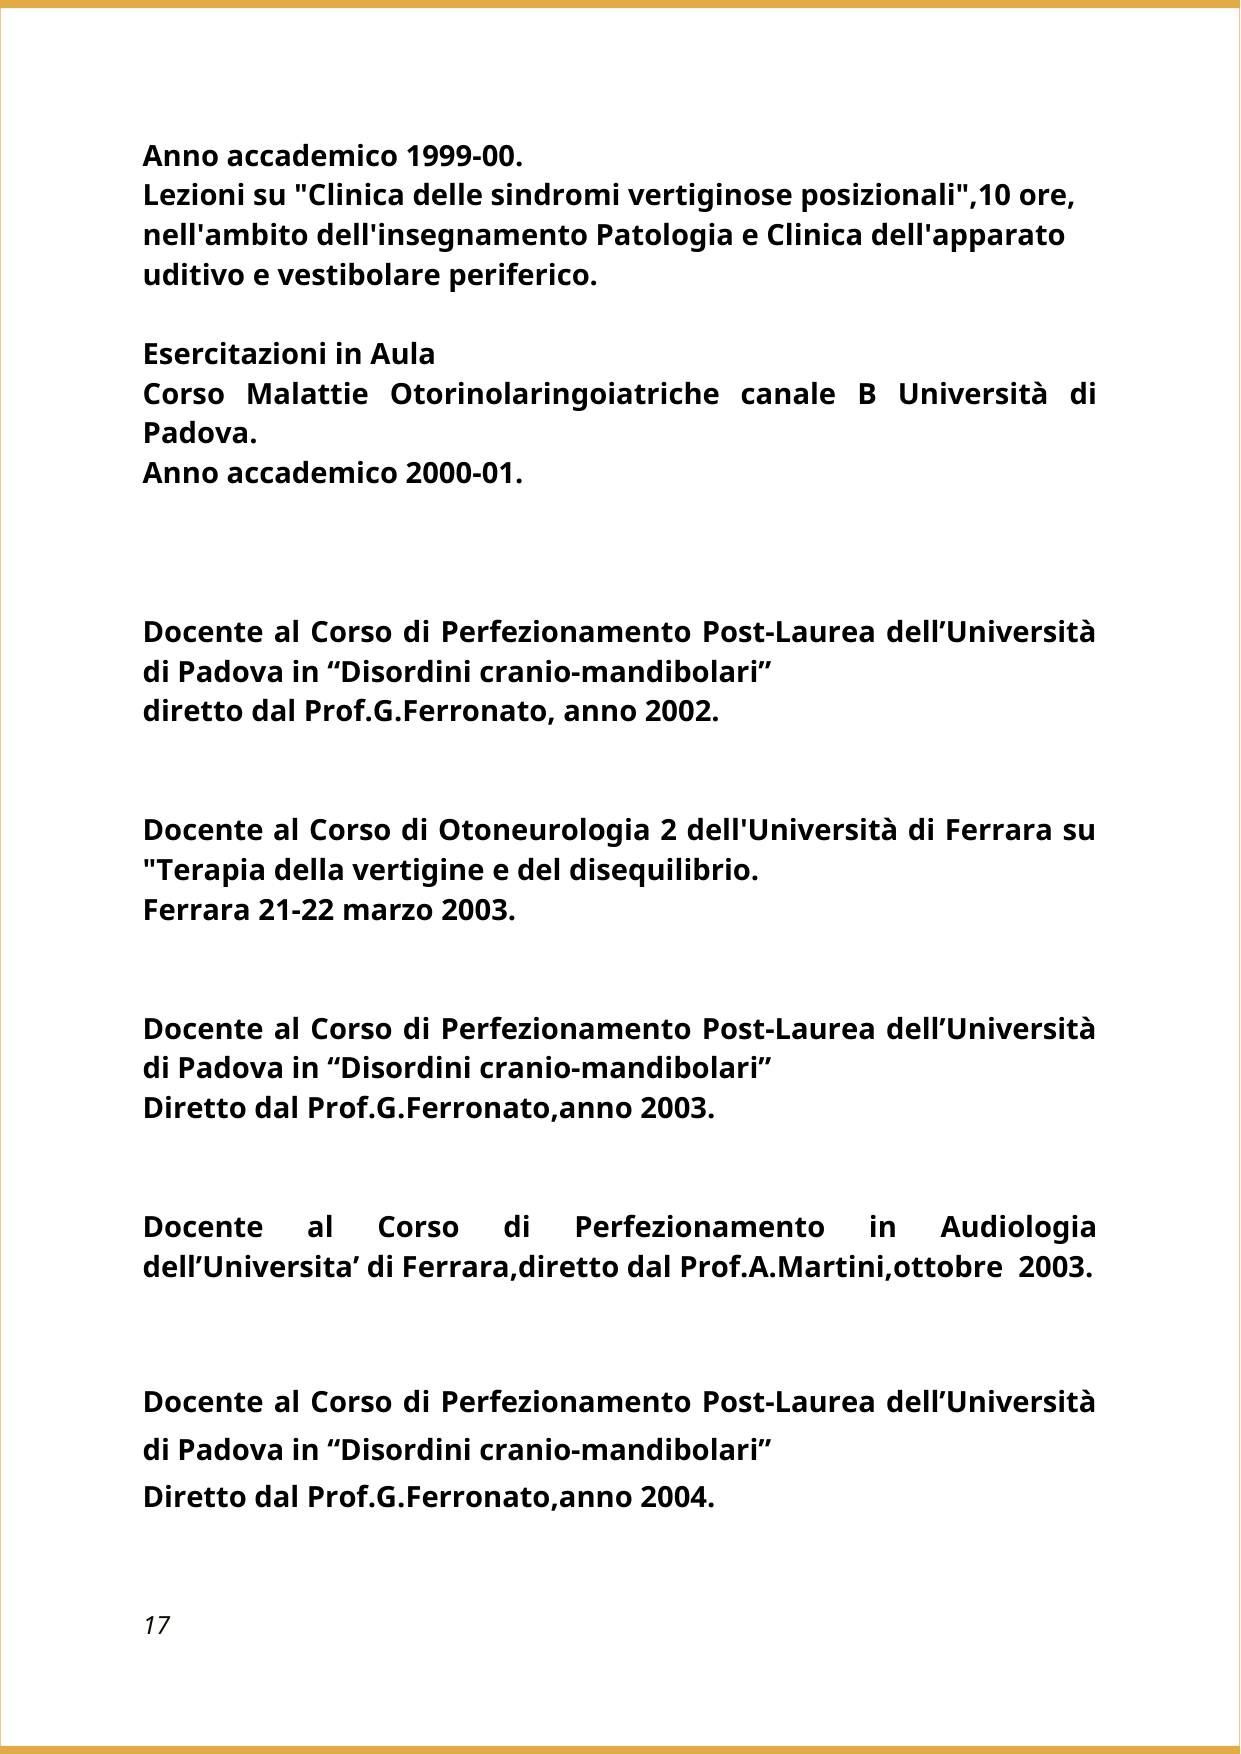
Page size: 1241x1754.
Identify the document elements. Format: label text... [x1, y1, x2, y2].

text Docente al Corso di Perfezionamento Post-Laurea dell’Università di Padova in “Disordini cranio-mandibolari” [142, 611, 1098, 691]
text Docente al Corso di Perfezionamento in Audiologia dell’Universita’ di Ferrara,diretto dal Prof.A.Martini,ottobre 2003. [142, 1207, 1098, 1286]
text Diretto dal Prof.G.Ferronato,anno 2003. [142, 1087, 1098, 1127]
text Corso Malattie Otorinolaringoiatriche canale B Università di Padova. [142, 373, 1098, 452]
text Ferrara 21-22 marzo 2003. [142, 889, 1098, 929]
text Docente al Corso di Perfezionamento Post-Laurea dell’Università di Padova in “Disordini cranio-mandibolari” [142, 1381, 1098, 1468]
text Esercitazioni in Aula [142, 333, 1098, 373]
text Lezioni su "Clinica delle sindromi vertiginose posizionali",10 ore, nell'ambito dell'insegnamento Patologia e Clinica dell'apparato uditivo e vestibolare periferico. [142, 175, 1098, 294]
text Anno accademico 1999-00. [142, 135, 1098, 175]
text Docente al Corso di Perfezionamento Post-Laurea dell’Università di Padova in “Disordini cranio-mandibolari” [142, 1008, 1098, 1087]
text diretto dal Prof.G.Ferronato, anno 2002. [142, 691, 1098, 730]
text Anno accademico 2000-01. [142, 452, 1098, 492]
text Docente al Corso di Otoneurologia 2 dell'Università di Ferrara su "Terapia della vertigine e del disequilibrio. [142, 810, 1098, 889]
text Diretto dal Prof.G.Ferronato,anno 2004. [142, 1476, 1098, 1516]
